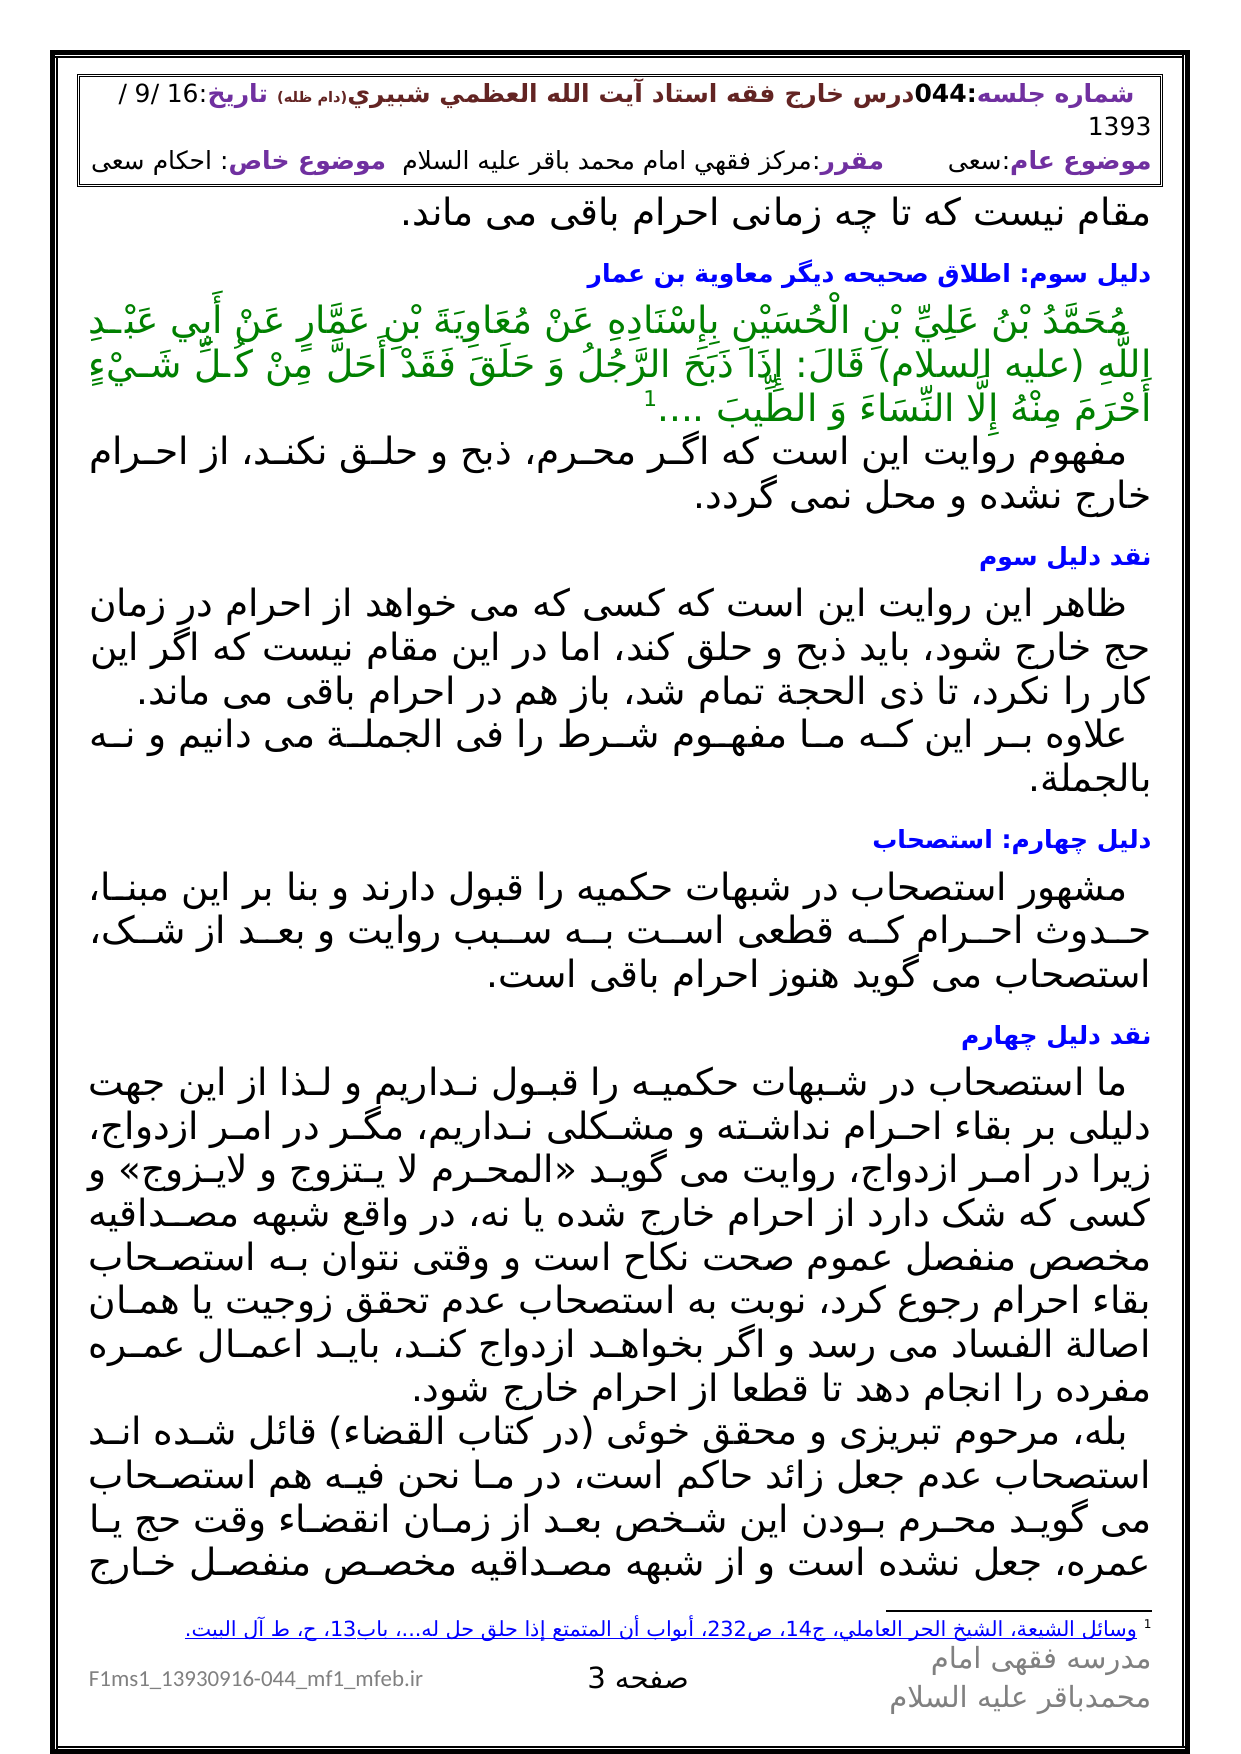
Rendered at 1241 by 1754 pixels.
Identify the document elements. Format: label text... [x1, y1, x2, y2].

text مفهوم روایت این است که اگر محرم، ذبح و حلق نکند، از احرام خارج نشده و محل نمی گردد. [89, 430, 1152, 517]
text ظاهر این روایت این است که کسی که می خواهد از احرام در زمان حج خارج شود، باید ذبح و حلق کند، اما در این مقام نیست که اگر این کار را نکرد، تا ذی الحجة تمام شد، باز هم در احرام باقی می ماند. [89, 582, 1152, 713]
subtitle نقد دلیل سوم [89, 542, 1152, 571]
subtitle دلیل سوم: اطلاق صحیحه دیگر معاویة بن عمار [89, 259, 1152, 288]
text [89, 191, 1152, 234]
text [89, 1410, 1152, 1584]
subtitle نقد دلیل چهارم [89, 1021, 1152, 1050]
text ما استصحاب در شبهات حکمیه را قبول نداریم و لذا از این جهت دلیلی بر بقاء احرام نداشته و مشکلی نداریم، مگر در امر ازدواج، زیرا در امر ازدواج، روایت می گوید «المحرم لا یتزوج و لایزوج» و کسی که شک دارد از احرام خارج شده یا نه، در واقع شبهه مصداقیه مخصص منفصل عموم صحت نکاح است و وقتی نتوان به استصحاب بقاء احرام رجوع کرد، نوبت به استصحاب عدم تحقق زوجیت یا همان اصالة الفساد می رسد و اگر بخواهد ازدواج کند، باید اعمال عمره مفرده را انجام دهد تا قطعا از احرام خارج شود. [89, 1061, 1152, 1410]
text علاوه بر این که ما مفهوم شرط را فی الجملة می دانیم و نه بالجملة. [89, 713, 1152, 800]
text مشهور استصحاب در شبهات حکمیه را قبول دارند و بنا بر این مبنا، حدوث احرام که قطعی است به سبب روایت و بعد از شک، استصحاب می گوید هنوز احرام باقی است. [89, 865, 1152, 996]
text مُحَمَّدُ بْنُ عَلِيِّ بْنِ الْحُسَيْنِ بِإِسْنَادِهِ عَنْ مُعَاوِيَةَ بْنِ عَمَّارٍ عَنْ أَبِي عَبْدِ اللَّهِ (عليه السلام) قَالَ: إِذَا ذَبَحَ‏ الرَّجُلُ‏ وَ حَلَقَ‏ فَقَدْ أَحَلَّ مِنْ كُلِّ شَيْ‏ءٍ أَحْرَمَ مِنْهُ إِلَّا النِّسَاءَ وَ الطِّيبَ .... [89, 299, 1152, 430]
subtitle دلیل چهارم: استصحاب [89, 825, 1152, 854]
